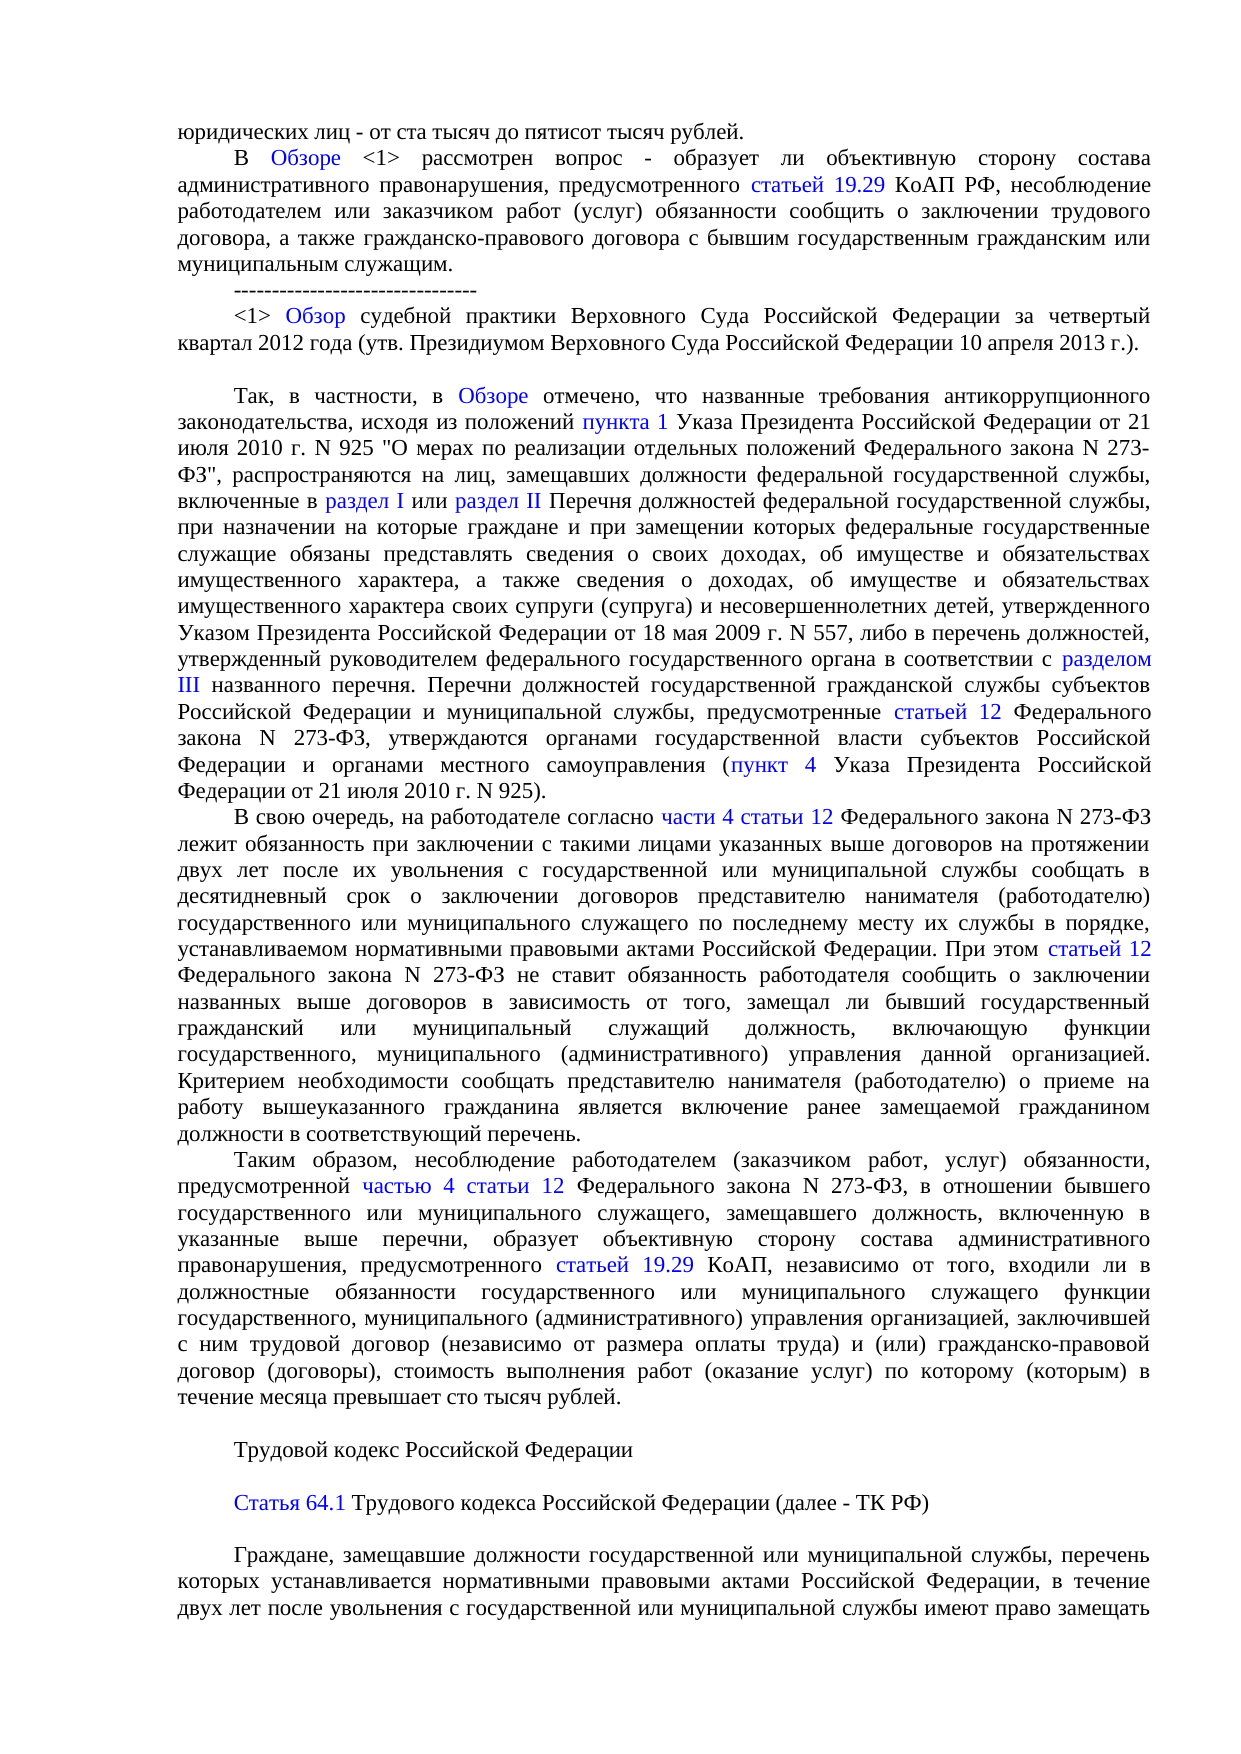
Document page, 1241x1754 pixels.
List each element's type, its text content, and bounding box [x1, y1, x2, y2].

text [177, 1541, 1152, 1620]
text В Обзоре <1> рассмотрен вопрос - образует ли объективную сторону состава административного правонарушения, предусмотренного статьей 19.29 КоАП РФ, несоблюдение работодателем или заказчиком работ (услуг) обязанности сообщить о заключении трудового договора, а также гражданско-правового договора с бывшим государственным гражданским или муниципальным служащим. [177, 144, 1152, 276]
text Так, в частности, в Обзоре отмечено, что названные требования антикоррупционного законодательства, исходя из положений пункта 1 Указа Президента Российской Федерации от 21 июля 2010 г. N 925 "О мерах по реализации отдельных положений Федерального закона N 273-ФЗ", распространяются на лиц, замещавших должности федеральной государственной службы, включенные в раздел I или раздел II Перечня должностей федеральной государственной службы, при назначении на которые граждане и при замещении которых федеральные государственные служащие обязаны представлять сведения о своих доходах, об имуществе и обязательствах имущественного характера, а также сведения о доходах, об имуществе и обязательствах имущественного характера своих супруги (супруга) и несовершеннолетних детей, утвержденного Указом Президента Российской Федерации от 18 мая 2009 г. N 557, либо в перечень должностей, утвержденный руководителем федерального государственного органа в соответствии с разделом III названного перечня. Перечни должностей государственной гражданской службы субъектов Российской Федерации и муниципальной службы, предусмотренные статьей 12 Федерального закона N 273-ФЗ, утверждаются органами государственной власти субъектов Российской Федерации и органами местного самоуправления (пункт 4 Указа Президента Российской Федерации от 21 июля 2010 г. N 925). [177, 382, 1152, 803]
text <1> Обзор судебной практики Верховного Суда Российской Федерации за четвертый квартал 2012 года (утв. Президиумом Верховного Суда Российской Федерации 10 апреля 2013 г.). [177, 303, 1152, 355]
text Таким образом, несоблюдение работодателем (заказчиком работ, услуг) обязанности, предусмотренной частью 4 статьи 12 Федерального закона N 273-ФЗ, в отношении бывшего государственного или муниципального служащего, замещавшего должность, включенную в указанные выше перечни, образует объективную сторону состава административного правонарушения, предусмотренного статьей 19.29 КоАП, независимо от того, входили ли в должностные обязанности государственного или муниципального служащего функции государственного, муниципального (административного) управления организацией, заключившей с ним трудовой договор (независимо от размера оплаты труда) и (или) гражданско-правовой договор (договоры), стоимость выполнения работ (оказание услуг) по которому (которым) в течение месяца превышает сто тысяч рублей. [177, 1146, 1152, 1409]
text -------------------------------- [177, 276, 1152, 303]
text В свою очередь, на работодателе согласно части 4 статьи 12 Федерального закона N 273-ФЗ лежит обязанность при заключении с такими лицами указанных выше договоров на протяжении двух лет после их увольнения с государственной или муниципальной службы сообщать в десятидневный срок о заключении договоров представителю нанимателя (работодателю) государственного или муниципального служащего по последнему месту их службы в порядке, устанавливаемом нормативными правовыми актами Российской Федерации. При этом статьей 12 Федерального закона N 273-ФЗ не ставит обязанность работодателя сообщить о заключении названных выше договоров в зависимость от того, замещал ли бывший государственный гражданский или муниципальный служащий должность, включающую функции государственного, муниципального (административного) управления данной организацией. Критерием необходимости сообщать представителю нанимателя (работодателю) о приеме на работу вышеуказанного гражданина является включение ранее замещаемой гражданином должности в соответствующий перечень. [177, 803, 1152, 1146]
text Трудовой кодекс Российской Федерации [177, 1436, 1152, 1462]
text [177, 118, 1152, 144]
text Статья 64.1 Трудового кодекса Российской Федерации (далее - ТК РФ) [177, 1488, 1152, 1515]
